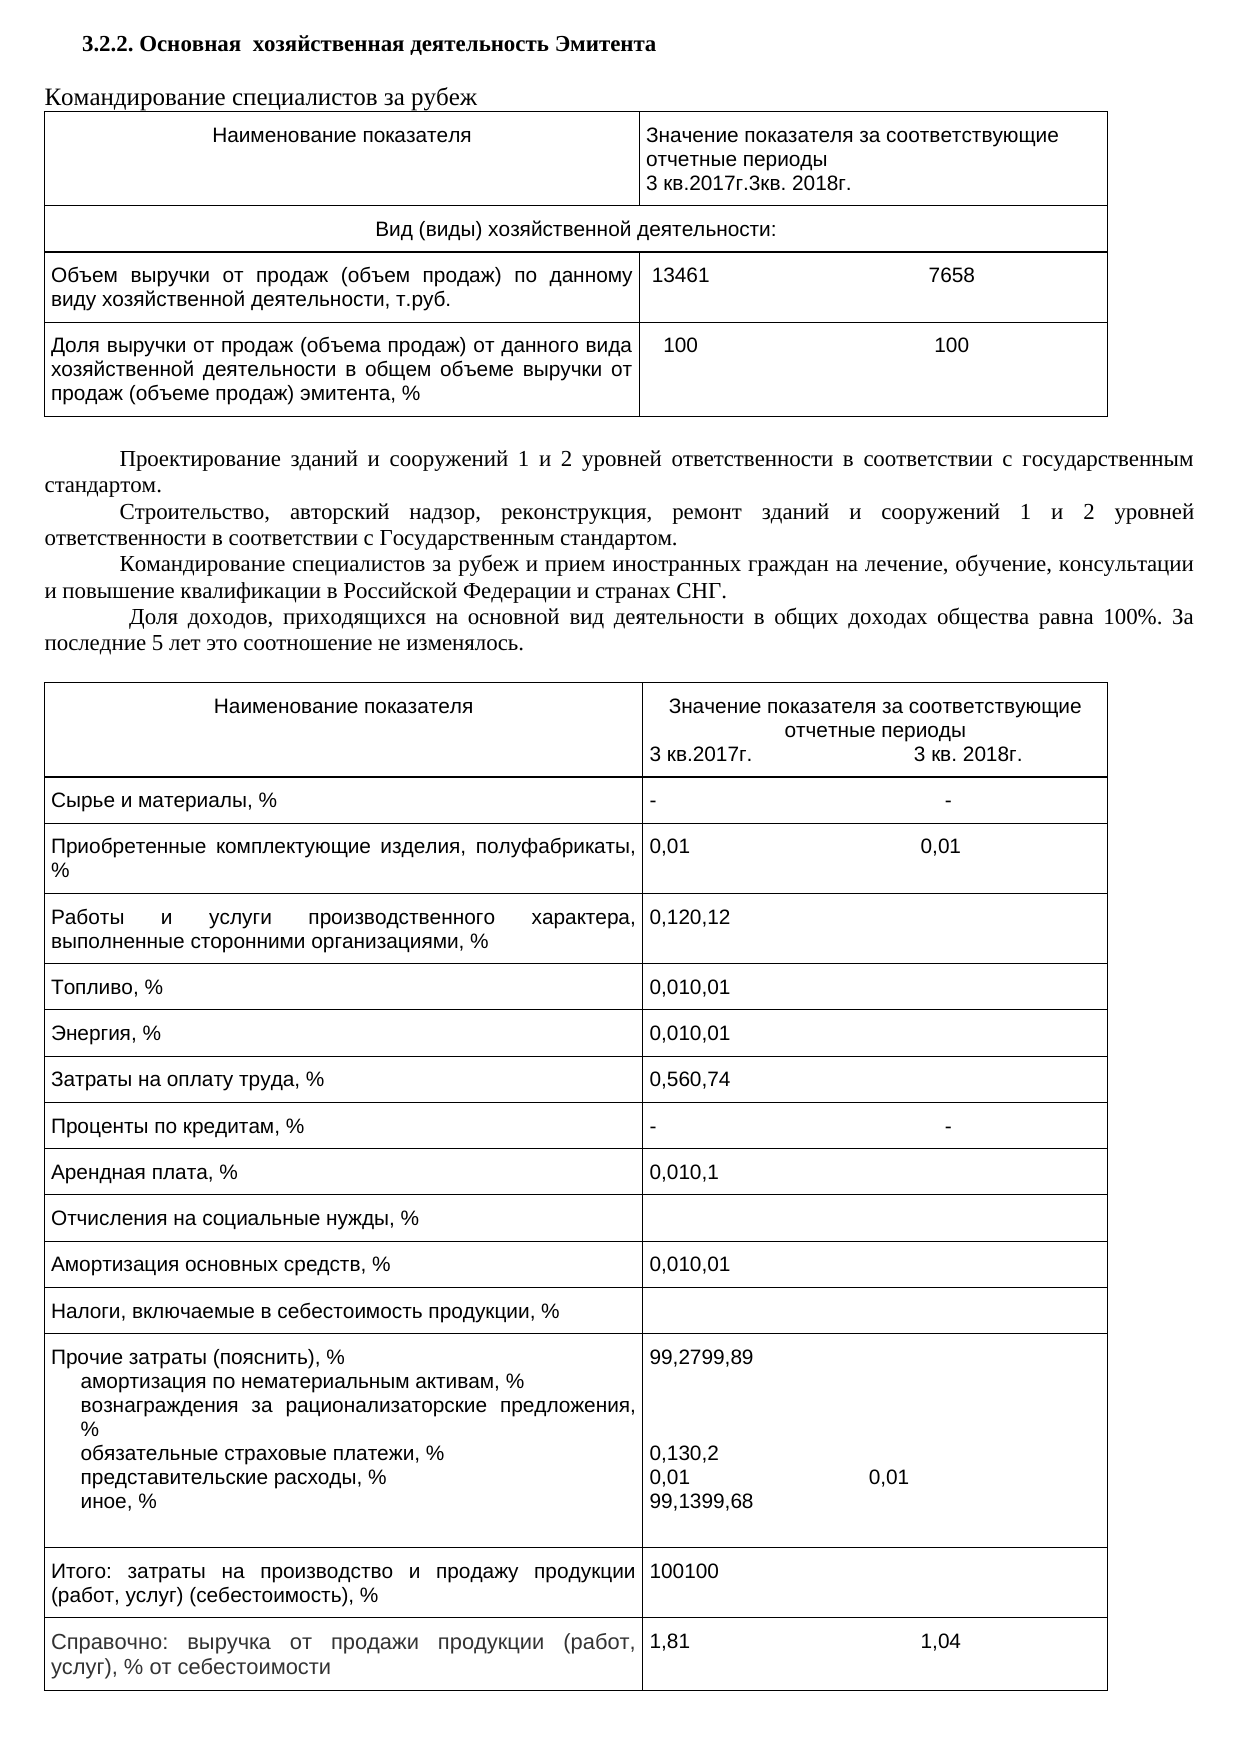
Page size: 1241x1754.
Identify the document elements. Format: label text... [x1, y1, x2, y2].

table_cell Налоги, включаемые в себестоимость продукции, % [45, 1288, 642, 1333]
table_cell Амортизация основных средств, % [45, 1242, 642, 1287]
table_cell Вид (виды) хозяйственной деятельности: [45, 206, 1107, 251]
table_cell Прочие затраты (пояснить), % амортизация по нематериальным активам, % вознаграждения за рационализаторские предложения, % обязательные страховые платежи, % представительские расходы, % иное, % [45, 1334, 642, 1547]
table_cell Проценты по кредитам, % [45, 1103, 642, 1148]
table_cell - - [643, 1103, 1107, 1148]
table_header Наименование показателя [45, 112, 639, 205]
text Строительство, авторский надзор, реконструкция, ремонт зданий и сооружений 1 и 2 уровней ответственности в соответствии с Государственным стандартом. [44, 498, 1196, 550]
text 3.2.2. Основная хозяйственная деятельность Эмитента [44, 29, 1196, 56]
table_cell 0,010,01 [643, 1010, 1107, 1056]
table_cell 0,120,12 [643, 894, 1107, 963]
table_cell 99,2799,89 0,130,2 0,01 0,01 99,1399,68 [643, 1334, 1107, 1547]
table_cell 13461 7658 [640, 253, 1107, 322]
table_cell 100 100 [640, 323, 1107, 416]
table_cell 0,560,74 [643, 1057, 1107, 1102]
text Проектирование зданий и сооружений 1 и 2 уровней ответственности в соответствии с государственным стандартом. [44, 445, 1196, 498]
table_cell Затраты на оплату труда, % [45, 1057, 642, 1102]
table_cell 0,010,01 [643, 964, 1107, 1009]
table_cell Арендная плата, % [45, 1149, 642, 1194]
table_cell 1,81 1,04 [643, 1618, 1107, 1690]
text Доля доходов, приходящихся на основной вид деятельности в общих доходах общества равна 100%. За последние 5 лет это соотношение не изменялось. [44, 603, 1196, 656]
text Командирование специалистов за рубеж [44, 82, 1196, 111]
table_cell Работы и услуги производственного характера, выполненные сторонними организациями, % [45, 894, 642, 963]
table_cell 100100 [643, 1548, 1107, 1617]
table_cell Сырье и материалы, % [45, 778, 642, 823]
table_cell 0,010,1 [643, 1149, 1107, 1194]
table_cell Доля выручки от продаж (объема продаж) от данного вида хозяйственной деятельности в общем объеме выручки от продаж (объеме продаж) эмитента, % [45, 323, 639, 416]
table_header Значение показателя за соответствующие отчетные периоды 3 кв.2017г.3кв. 2018г. [640, 112, 1107, 205]
table_cell [643, 1195, 1107, 1241]
table_header Наименование показателя [45, 683, 642, 776]
table_cell Приобретенные комплектующие изделия, полуфабрикаты, % [45, 824, 642, 893]
table_header Значение показателя за соответствующие отчетные периоды 3 кв.2017г. 3 кв. 2018г. [643, 683, 1107, 776]
table_cell [643, 1288, 1107, 1333]
table_cell Справочно: выручка от продажи продукции (работ, услуг), % от себестоимости [45, 1618, 642, 1690]
table_cell Отчисления на социальные нужды, % [45, 1195, 642, 1241]
table_cell Топливо, % [45, 964, 642, 1009]
table_cell Итого: затраты на производство и продажу продукции (работ, услуг) (себестоимость), % [45, 1548, 642, 1617]
table_cell 0,01 0,01 [643, 824, 1107, 893]
text Командирование специалистов за рубеж и прием иностранных граждан на лечение, обучение, консультации и повышение квалификации в Российской Федерации и странах СНГ. [44, 550, 1196, 603]
table_cell - - [643, 778, 1107, 823]
table_cell Энергия, % [45, 1010, 642, 1056]
table_cell 0,010,01 [643, 1242, 1107, 1287]
table_cell Объем выручки от продаж (объем продаж) по данному виду хозяйственной деятельности, т.руб. [45, 253, 639, 322]
